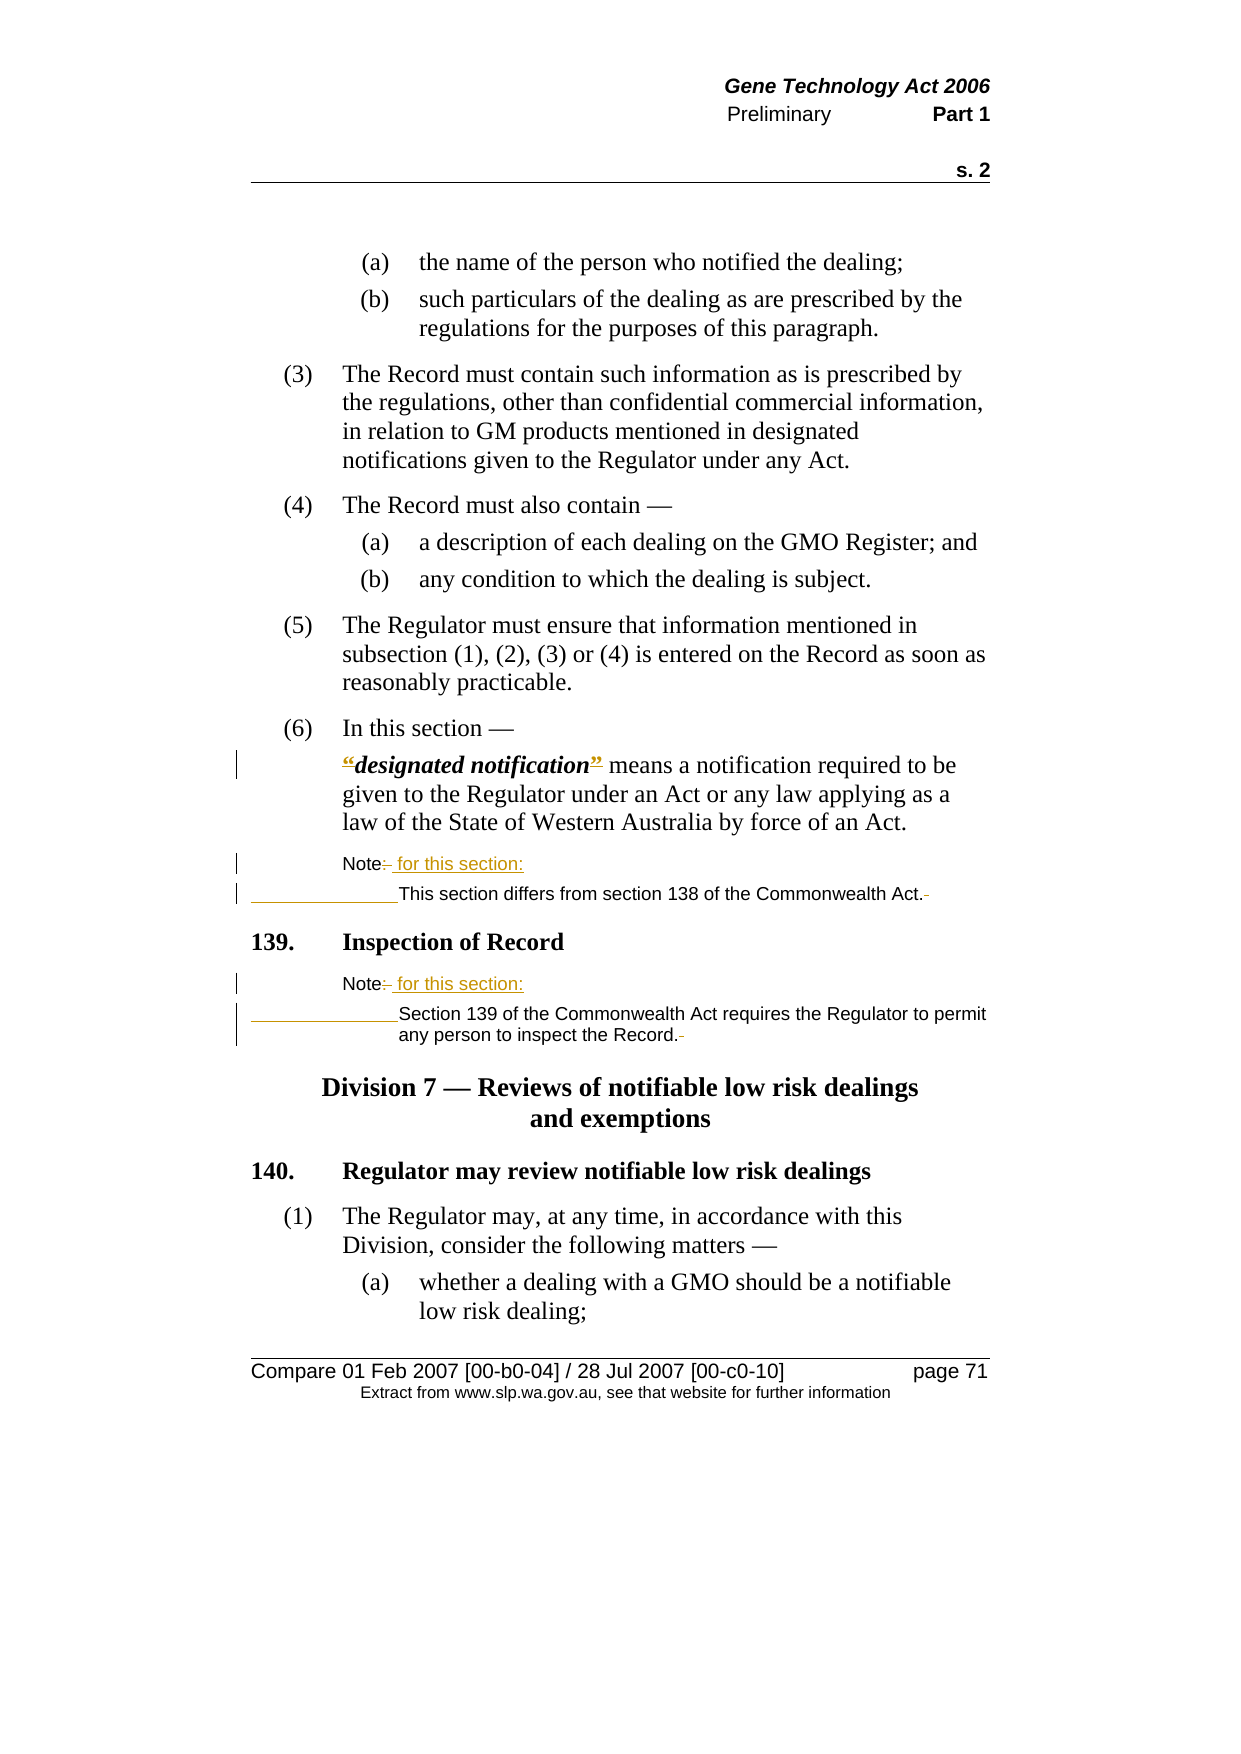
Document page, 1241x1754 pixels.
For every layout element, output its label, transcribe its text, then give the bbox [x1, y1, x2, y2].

text (3) The Record must contain such information as is prescribed by the regulations, other than confidential commercial information, in relation to GM products mentioned in designated notifications given to the Regulator under any Act. [251, 359, 990, 474]
subtitle 140. Regulator may review notifiable low risk dealings [251, 1156, 990, 1185]
text (a) the name of the person who notified the dealing; [251, 247, 990, 276]
subtitle Note [251, 973, 990, 994]
text (a) a description of each dealing on the GMO Register; and [251, 527, 990, 556]
text (a) whether a dealing with a GMO should be a notifiable low risk dealing; [251, 1267, 990, 1325]
text This section differs from section 138 of the Commonwealth Act. [251, 883, 990, 904]
text Section 139 of the Commonwealth Act requires the Regulator to permit any person to inspect the Record. [251, 1003, 990, 1046]
text (b) such particulars of the dealing as are prescribed by the regulations for the purposes of this paragraph. [251, 284, 990, 342]
text (6) In this section — [251, 713, 990, 742]
subtitle 139. Inspection of Record [251, 927, 990, 956]
text designated notification means a notification required to be given to the Regulator under an Act or any law applying as a law of the State of by force of an Act. [251, 750, 990, 836]
text (b) any condition to which the dealing is subject. [251, 564, 990, 593]
text (1) The Regulator may, at any time, in accordance with this Division, consider the following matters — [251, 1201, 990, 1259]
text (5) The Regulator must ensure that information mentioned in subsection (1), (2), (3) or (4) is entered on the Record as soon as reasonably practicable. [251, 610, 990, 696]
text (4) The Record must also contain — [251, 490, 990, 519]
subtitle Note [251, 853, 990, 874]
subtitle Division 7 — Reviews of notifiable low risk dealings and exemptions [251, 1071, 990, 1133]
